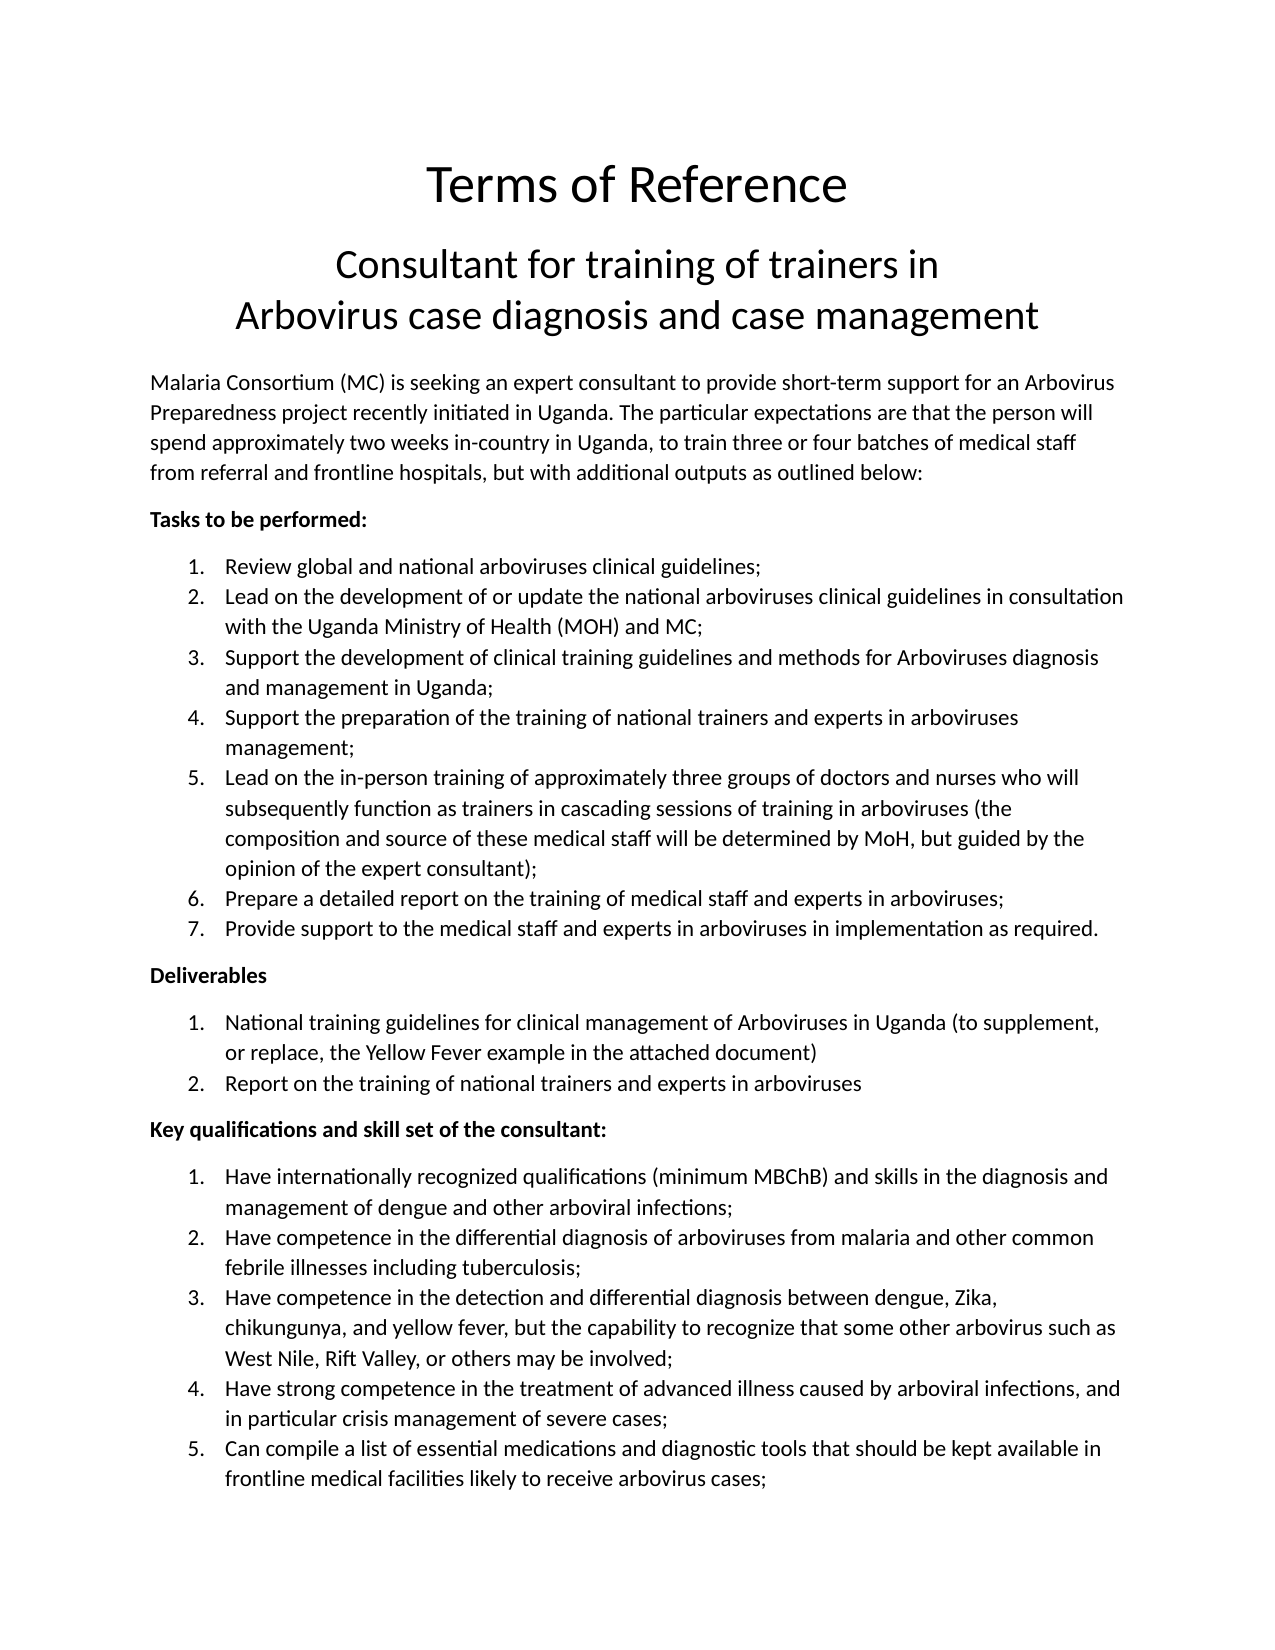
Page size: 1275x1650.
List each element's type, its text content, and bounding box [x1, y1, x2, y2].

list Provide support to the medical staff and experts in arboviruses in implementation as required. [187, 914, 1125, 943]
list Lead on the in-person training of approximately three groups of doctors and nurses who will subsequently function as trainers in cascading sessions of training in arboviruses (the composition and source of these medical staff will be determined by MoH, but guided by the opinion of the expert consultant); [187, 763, 1125, 882]
text Deliverables [150, 961, 1125, 989]
list Prepare a detailed report on the training of medical staff and experts in arboviruses; [187, 884, 1125, 912]
list Have internationally recognized qualifications (minimum MBChB) and skills in the diagnosis and management of dengue and other arboviral infections; [187, 1162, 1125, 1221]
text Consultant for training of trainers in [150, 238, 1125, 289]
list Can compile a list of essential medications and diagnostic tools that should be kept available in frontline medical facilities likely to receive arbovirus cases; [187, 1434, 1125, 1493]
list Review global and national arboviruses clinical guidelines; [187, 552, 1125, 580]
text Arbovirus case diagnosis and case management [150, 289, 1125, 340]
list National training guidelines for clinical management of Arboviruses in Uganda (to supplement, or replace, the Yellow Fever example in the attached document) [187, 1008, 1125, 1067]
list Report on the training of national trainers and experts in arboviruses [187, 1069, 1125, 1097]
text Malaria Consortium (MC) is seeking an expert consultant to provide short-term support for an Arbovirus Preparedness project recently initiated in Uganda. The particular expectations are that the person will spend approximately two weeks in-country in Uganda, to train three or four batches of medical staff from referral and frontline hospitals, but with additional outputs as outlined below: [150, 368, 1125, 486]
list Have competence in the differential diagnosis of arboviruses from malaria and other common febrile illnesses including tuberculosis; [187, 1223, 1125, 1281]
list Support the preparation of the training of national trainers and experts in arboviruses management; [187, 703, 1125, 761]
list Lead on the development of or update the national arboviruses clinical guidelines in consultation with the Uganda Ministry of Health (MOH) and MC; [187, 582, 1125, 641]
list Have strong competence in the treatment of advanced illness caused by arboviral infections, and in particular crisis management of severe cases; [187, 1374, 1125, 1432]
text Terms of Reference [150, 150, 1125, 216]
list Have competence in the detection and differential diagnosis between dengue, Zika, chikungunya, and yellow fever, but the capability to recognize that some other arbovirus such as West Nile, Rift Valley, or others may be involved; [187, 1283, 1125, 1372]
list Support the development of clinical training guidelines and methods for Arboviruses diagnosis and management in Uganda; [187, 643, 1125, 701]
text Key qualifications and skill set of the consultant: [150, 1116, 1125, 1144]
text Tasks to be performed: [150, 505, 1125, 533]
